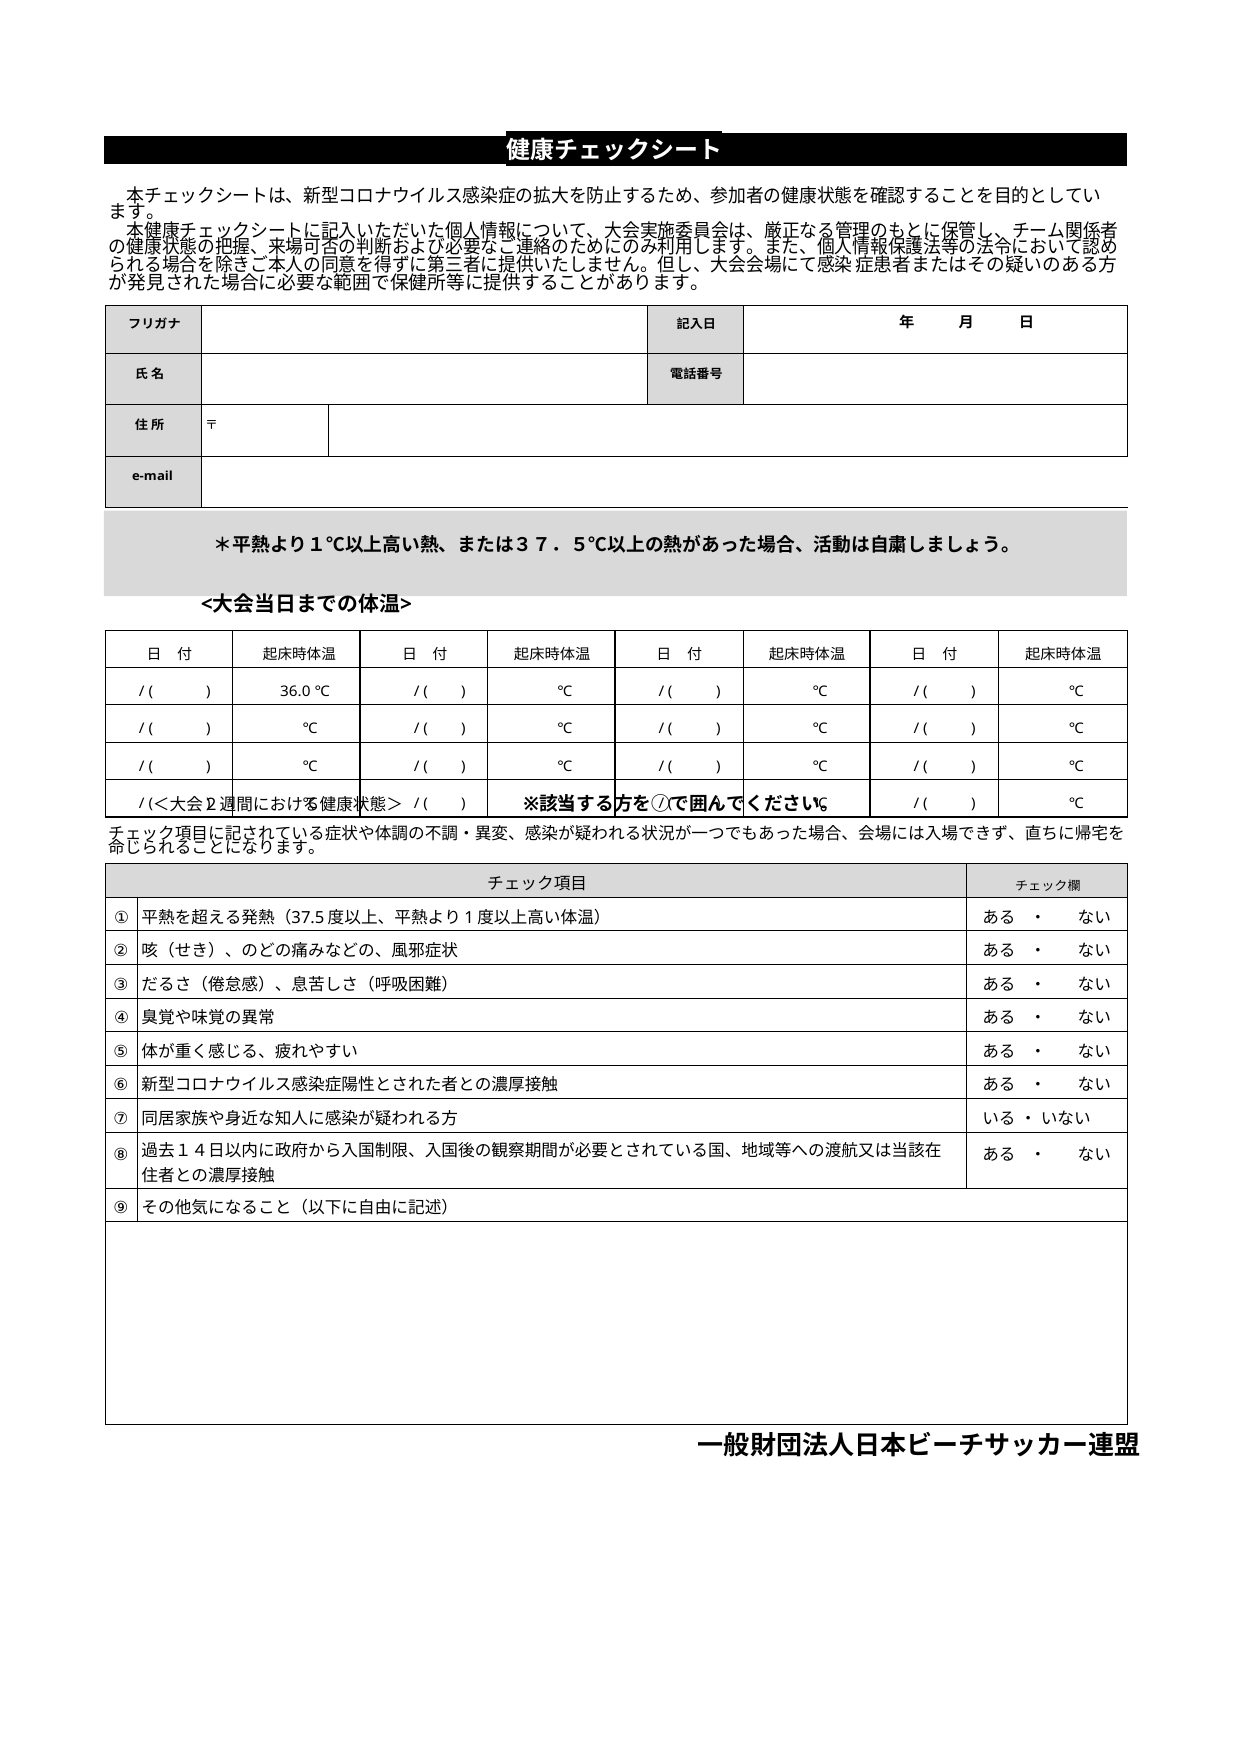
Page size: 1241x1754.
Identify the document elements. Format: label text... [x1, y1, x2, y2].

table_header チェック欄 [967, 864, 1127, 897]
text チェック項⽬に記されている症状や体調の不調・異変、感染が疑われる状況が⼀つでもあった場合、会場には⼊場できず、直ちに帰宅を命じられることになります。 [108, 827, 1127, 858]
table_cell ⽒ 名 [106, 354, 201, 404]
table_cell 過去１４⽇以内に政府から⼊国制限、⼊国後の観察期間が必要とされている国、地域等への渡航⼜は当該在 住者との濃厚接触 [138, 1133, 966, 1188]
table_cell 〒 [202, 405, 328, 456]
text 本チェックシートは、新型コロナウイルス感染症の拡⼤を防⽌するため、参加者の健康状態を確認することを⽬的としています。 [109, 188, 1118, 224]
table_cell ある ・ ない [967, 965, 1127, 997]
table_cell 咳（せき）、のどの痛みなどの、⾵邪症状 [138, 931, 966, 964]
table_cell だるさ（倦怠感）、息苦しさ（呼吸困難） [138, 965, 966, 997]
text <⼤会当⽇までの体温> [201, 587, 1140, 617]
table_cell e-mail [106, 457, 201, 507]
table_cell ⑤ [106, 1032, 137, 1064]
table_cell [106, 1222, 1127, 1423]
table_cell ④ [106, 999, 137, 1031]
table_cell 体が重く感じる、疲れやすい [138, 1032, 966, 1064]
table_cell ⑨ [106, 1189, 137, 1221]
table_cell ある ・ ない [967, 999, 1127, 1031]
table_cell [744, 354, 1127, 404]
table_header フリガナ [106, 306, 201, 353]
table_header 記⼊⽇ [648, 306, 743, 353]
table_cell ある ・ ない [967, 1066, 1127, 1098]
text 健康チェックシート [104, 114, 1140, 170]
table_cell 臭覚や味覚の異常 [138, 999, 966, 1031]
table_cell ① [106, 898, 137, 930]
table_cell いる ・ いない [967, 1099, 1127, 1132]
title 一般財団法人日本ビーチサッカー連盟 [92, 1424, 1140, 1462]
table_cell 住 所 [106, 405, 201, 456]
table_cell ⑧ [106, 1133, 137, 1188]
table_cell [202, 457, 1127, 507]
table_cell ⑦ [106, 1099, 137, 1132]
table_cell ⑥ [106, 1066, 137, 1098]
table_header [202, 306, 647, 353]
text 本健康チェックシートに記⼊いただいた個⼈情報について、大会実施委員会は、厳正なる管理のもとに保管し、チーム関係者の健康状態の把握、来場可否の判断および必要なご連絡のためにのみ利⽤します。また、個⼈情報保護法等の法令において認められる場合を除きご本⼈の同意を得ずに第三者に提供いたしません。但し、⼤会会場にて感染症患者またはその疑いのある⽅が発⾒された場合に必要な範囲で保健所等に提供することがあります。 [109, 224, 1118, 294]
table_cell ある ・ ない [967, 931, 1127, 964]
table_cell 同居家族や⾝近な知⼈に感染が疑われる⽅ [138, 1099, 966, 1132]
table_cell ③ [106, 965, 137, 997]
table_header 年 ⽉ ⽇ [744, 306, 1127, 353]
table_cell その他気になること（以下に⾃由に記述） [138, 1189, 1127, 1221]
table_header チェック項⽬ [106, 864, 966, 897]
table_cell 平熱を超える発熱（37.5度以上、平熱より1度以上⾼い体温） [138, 898, 966, 930]
table_cell ある ・ ない [967, 1133, 1127, 1188]
table_cell ある ・ ない [967, 898, 1127, 930]
table_cell 新型コロナウイルス感染症陽性とされた者との濃厚接触 [138, 1066, 966, 1098]
table_cell ② [106, 931, 137, 964]
table_cell [329, 405, 1127, 456]
table_cell 電話番号 [648, 354, 743, 404]
text ＜⼤会２週間における健康状態＞ ※該当する⽅を◯で囲んでください。 [153, 776, 1140, 819]
table_cell [202, 354, 647, 404]
table_cell ある ・ ない [967, 1032, 1127, 1064]
